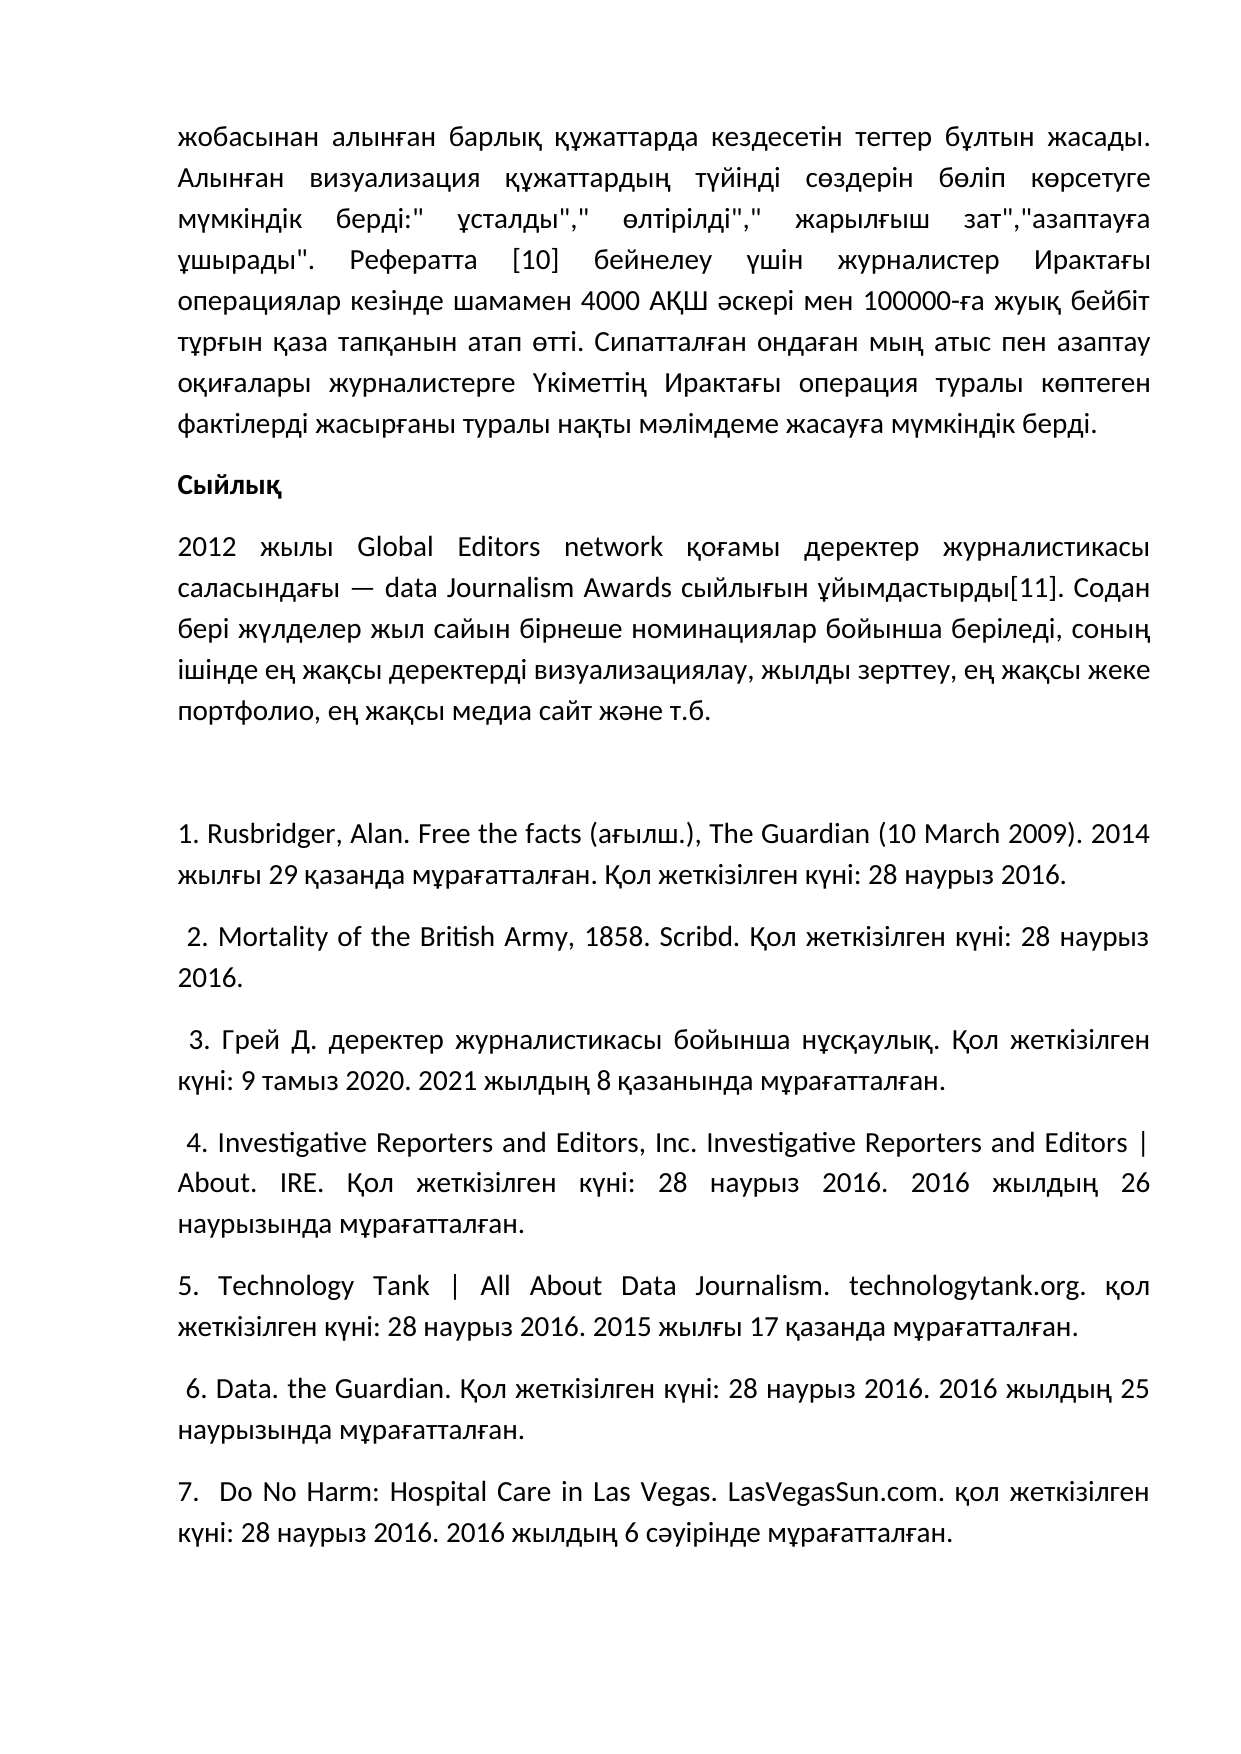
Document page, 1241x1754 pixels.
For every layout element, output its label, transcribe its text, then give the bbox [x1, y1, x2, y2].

text 2012 жылы Global Editors network қоғамы деректер журналистикасы саласындағы — data Journalism Awards сыйлығын ұйымдастырды[11]. Содан бері жүлделер жыл сайын бірнеше номинациялар бойынша беріледі, соның ішінде ең жақсы деректерді визуализациялау, жылды зерттеу, ең жақсы жеке портфолио, ең жақсы медиа сайт және т.б. [177, 528, 1152, 728]
text 2. Mortality of the British Army, 1858. Scribd. Қол жеткізілген күні: 28 наурыз 2016. [177, 918, 1152, 995]
text 7. Do No Harm: Hospital Care in Las Vegas. LasVegasSun.com. қол жеткізілген күні: 28 наурыз 2016. 2016 жылдың 6 сәуірінде мұрағатталған. [177, 1473, 1152, 1549]
text 3. Грей Д. деректер журналистикасы бойынша нұсқаулық. Қол жеткізілген күні: 9 тамыз 2020. 2021 жылдың 8 қазанында мұрағатталған. [177, 1021, 1152, 1097]
text 4. Investigative Reporters and Editors, Inc. Investigative Reporters and Editors | About. IRE. Қол жеткізілген күні: 28 наурыз 2016. 2016 жылдың 26 наурызында мұрағатталған. [177, 1124, 1152, 1241]
text 6. Data. the Guardian. Қол жеткізілген күні: 28 наурыз 2016. 2016 жылдың 25 наурызында мұрағатталған. [177, 1370, 1152, 1447]
text 5. Technology Tank | All About Data Journalism. technologytank.org. қол жеткізілген күні: 28 наурыз 2016. 2015 жылғы 17 қазанда мұрағатталған. [177, 1267, 1152, 1344]
text Сыйлық [177, 466, 1152, 502]
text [177, 118, 1152, 440]
text 1. Rusbridger, Alan. Free the facts (ағылш.), The Guardian (10 March 2009). 2014 жылғы 29 қазанда мұрағатталған. Қол жеткізілген күні: 28 наурыз 2016. [177, 816, 1152, 892]
